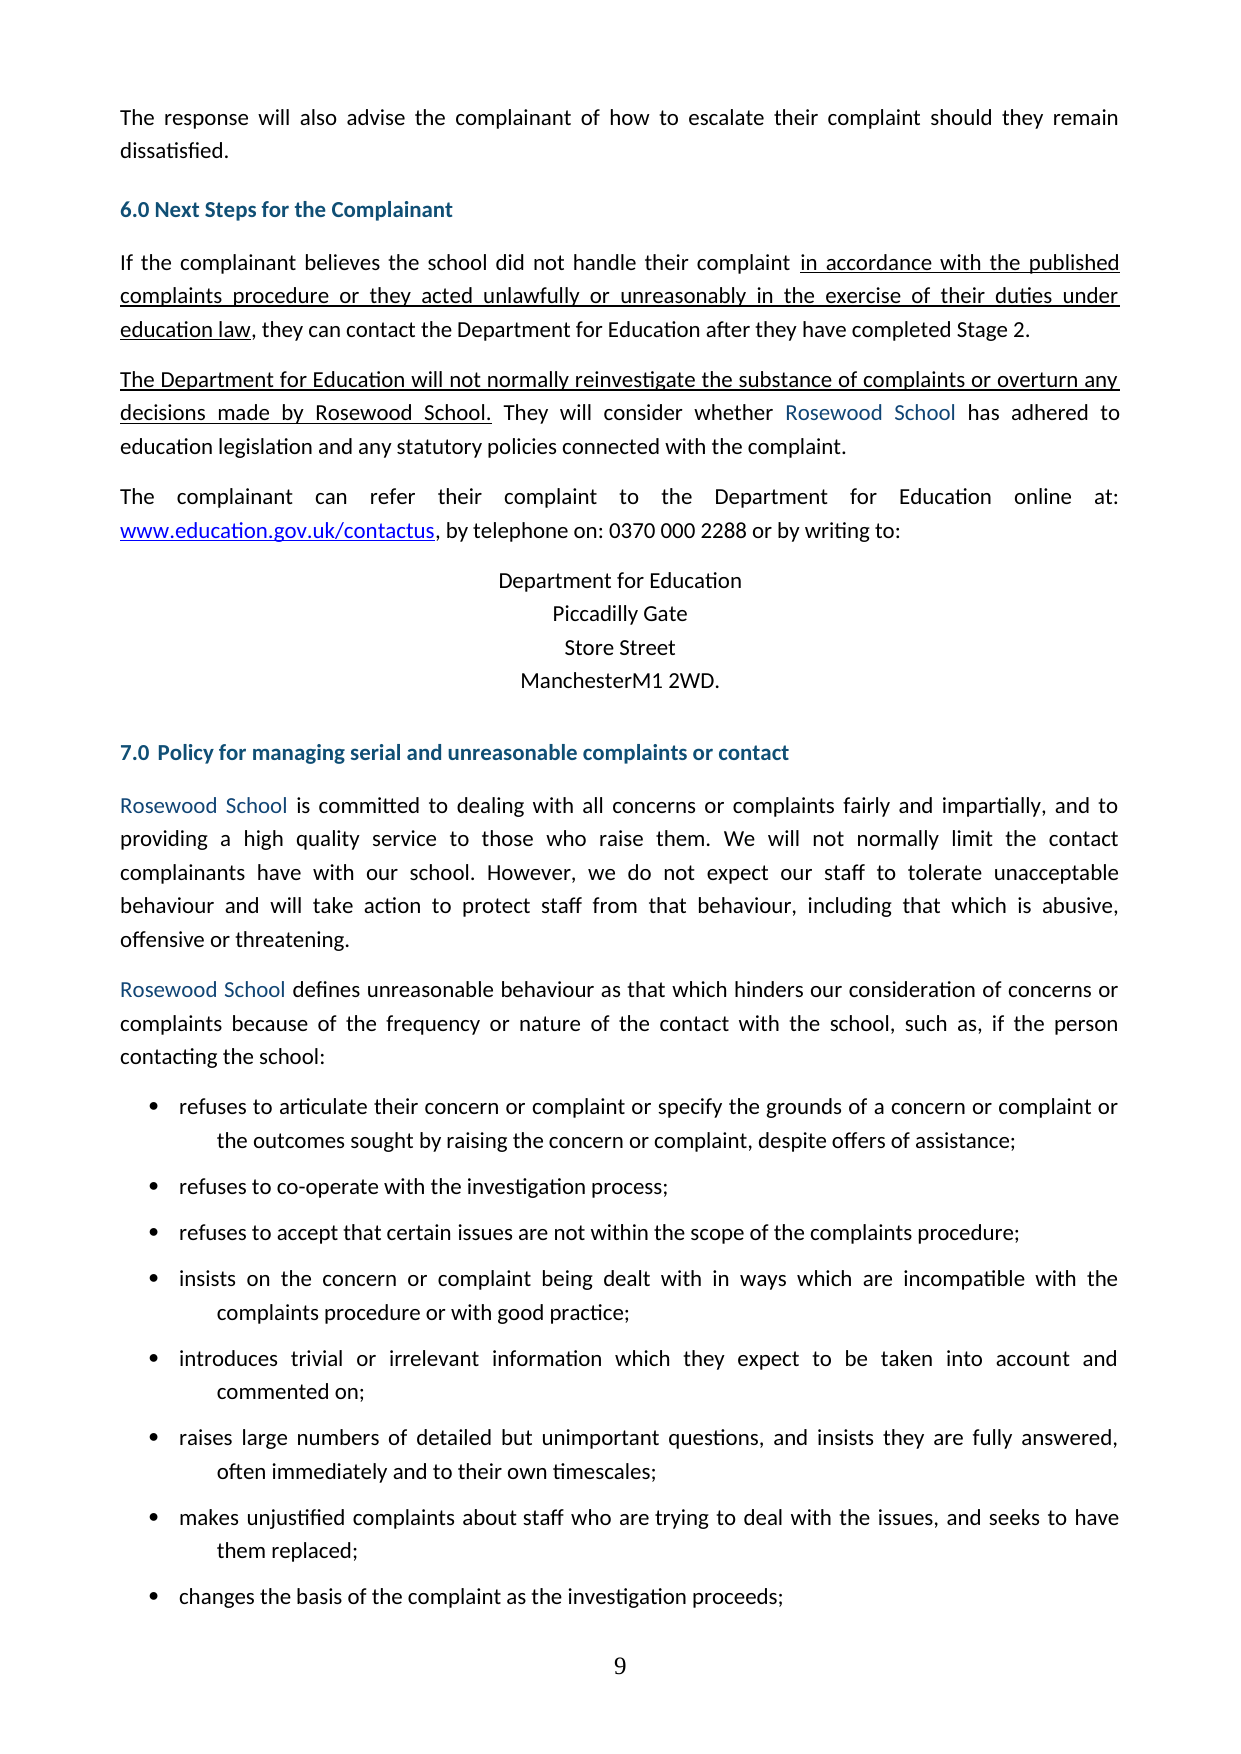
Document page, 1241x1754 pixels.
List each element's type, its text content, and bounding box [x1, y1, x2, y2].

list insists on the concern or complaint being dealt with in ways which are incompatible with the complaints procedure or with good practice; [149, 1264, 1120, 1326]
text The Department for Education will not normally reinvestigate the substance of complaints or overturn any decisions made by Rosewood School. They will consider whether Rosewood School has adhered to education legislation and any statutory policies connected with the complaint. [120, 365, 1120, 389]
text The complainant can refer their complaint to the Department for Education online at: www.education.gov.uk/contactus, by telephone on: 0370 000 2288 or by writing to: [120, 482, 1120, 544]
list refuses to accept that certain issues are not within the scope of the complaints procedure; [149, 1218, 1120, 1246]
list makes unjustified complaints about staff who are trying to deal with the issues, and seeks to have them replaced; [149, 1503, 1120, 1564]
text If the complainant believes the school did not handle their complaint in accordance with the published complaints procedure or they acted unlawfully or unreasonably in the exercise of their duties under education law, they can contact the Department for Education after they have completed Stage 2. [120, 248, 1120, 305]
list refuses to articulate their concern or complaint or specify the grounds of a concern or complaint or the outcomes sought by raising the concern or complaint, despite offers of assistance; [149, 1092, 1120, 1154]
list changes the basis of the complaint as the investigation proceeds; [149, 1582, 1120, 1610]
text 6.0 Next Steps for the Complainant [120, 195, 1120, 223]
list introduces trivial or irrelevant information which they expect to be taken into account and commented on; [149, 1344, 1120, 1405]
text The response will also advise the complainant of how to escalate their complaint should they remain dissatisfied. [120, 103, 1120, 164]
list raises large numbers of detailed but unimportant questions, and insists they are fully answered, often immediately and to their own timescales; [149, 1423, 1120, 1485]
list Policy for managing serial and unreasonable complaints or contact [120, 738, 1120, 766]
text The Department for Education will not normally reinvestigate the substance of complaints or overturn any decisions made by Rosewood School. They will consider whether Rosewood School has adhered to education legislation and any statutory policies connected with the complaint. [120, 391, 1120, 460]
text If the complainant believes the school did not handle their complaint in accordance with the published complaints procedure or they acted unlawfully or unreasonably in the exercise of their duties under education law, they can contact the Department for Education after they have completed Stage 2. [120, 307, 1120, 343]
list refuses to co-operate with the investigation process; [149, 1172, 1120, 1200]
text Rosewood School defines unreasonable behaviour as that which hinders our consideration of concerns or complaints because of the frequency or nature of the contact with the school, such as, if the person contacting the school: [120, 975, 1120, 1070]
text Department for Education Piccadilly Gate Store Street ManchesterM1 2WD. [120, 566, 1120, 695]
text Rosewood School is committed to dealing with all concerns or complaints fairly and impartially, and to providing a high quality service to those who raise them. We will not normally limit the contact complainants have with our school. However, we do not expect our staff to tolerate unacceptable behaviour and will take action to protect staff from that behaviour, including that which is abusive, offensive or threatening. [120, 791, 1120, 953]
